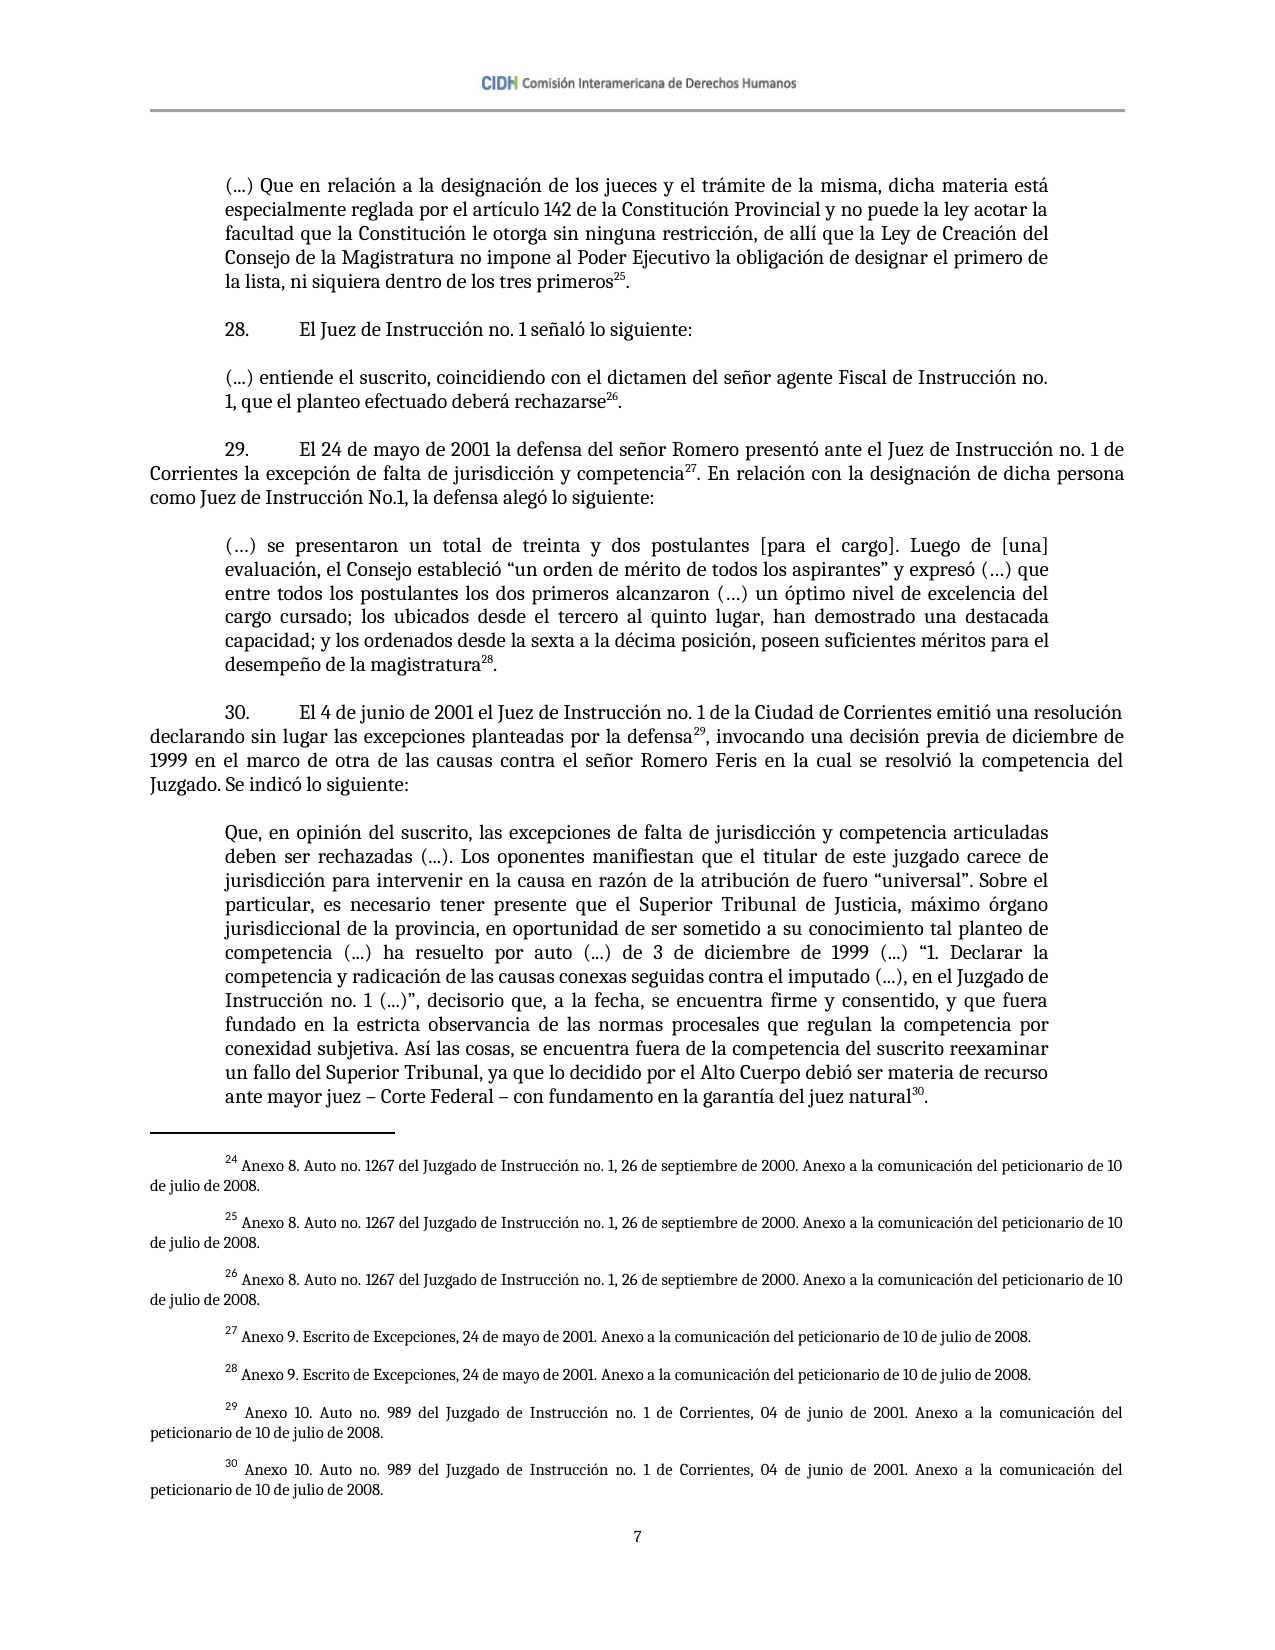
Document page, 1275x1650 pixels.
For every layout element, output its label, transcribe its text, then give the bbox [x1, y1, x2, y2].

list El Juez de Instrucción no. 1 señaló lo siguiente: [150, 318, 1125, 342]
text (...) entiende el suscrito, coincidiendo con el dictamen del señor agente Fiscal de Instrucción no. 1, que el planteo efectuado deberá rechazarse. [225, 366, 1050, 413]
list El 24 de mayo de 2001 la defensa del señor Romero presentó ante el Juez de Instrucción no. 1 de Corrientes la excepción de falta de jurisdicción y competencia. En relación con la designación de dicha persona como Juez de Instrucción No.1, la defensa alegó lo siguiente: [150, 437, 1125, 509]
text Que, en opinión del suscrito, las excepciones de falta de jurisdicción y competencia articuladas deben ser rechazadas (...). Los oponentes manifiestan que el titular de este juzgado carece de jurisdicción para intervenir en la causa en razón de la atribución de fuero “universal”. Sobre el particular, es necesario tener presente que el Superior Tribunal de Justicia, máximo órgano jurisdiccional de la provincia, en oportunidad de ser sometido a su conocimiento tal planteo de competencia (...) ha resuelto por auto (...) de 3 de diciembre de 1999 (...) “1. Declarar la competencia y radicación de las causas conexas seguidas contra el imputado (...), en el Juzgado de Instrucción no. 1 (...)”, decisorio que, a la fecha, se encuentra firme y consentido, y que fuera fundado en la estricta observancia de las normas procesales que regulan la competencia por conexidad subjetiva. Así las cosas, se encuentra fuera de la competencia del suscrito reexaminar un fallo del Superior Tribunal, ya que lo decidido por el Alto Cuerpo debió ser materia de recurso ante mayor juez – Corte Federal – con fundamento en la garantía del juez natural. [225, 821, 1050, 1108]
text (…) se presentaron un total de treinta y dos postulantes [para el cargo]. Luego de [una] evaluación, el Consejo estableció “un orden de mérito de todos los aspirantes” y expresó (…) que entre todos los postulantes los dos primeros alcanzaron (…) un óptimo nivel de excelencia del cargo cursado; los ubicados desde el tercero al quinto lugar, han demostrado una destacada capacidad; y los ordenados desde la sexta a la décima posición, poseen suficientes méritos para el desempeño de la magistratura. [225, 533, 1050, 677]
picture [476, 75, 799, 92]
list El 4 de junio de 2001 el Juez de Instrucción no. 1 de la Ciudad de Corrientes emitió una resolución declarando sin lugar las excepciones planteadas por la defensa, invocando una decisión previa de diciembre de 1999 en el marco de otra de las causas contra el señor Romero Feris en la cual se resolvió la competencia del Juzgado. Se indicó lo siguiente: [150, 701, 1125, 797]
text (...) Que en relación a la designación de los jueces y el trámite de la misma, dicha materia está especialmente reglada por el artículo 142 de la Constitución Provincial y no puede la ley acotar la facultad que la Constitución le otorga sin ninguna restricción, de allí que la Ley de Creación del Consejo de la Magistratura no impone al Poder Ejecutivo la obligación de designar el primero de la lista, ni siquiera dentro de los tres primeros. [225, 174, 1050, 294]
